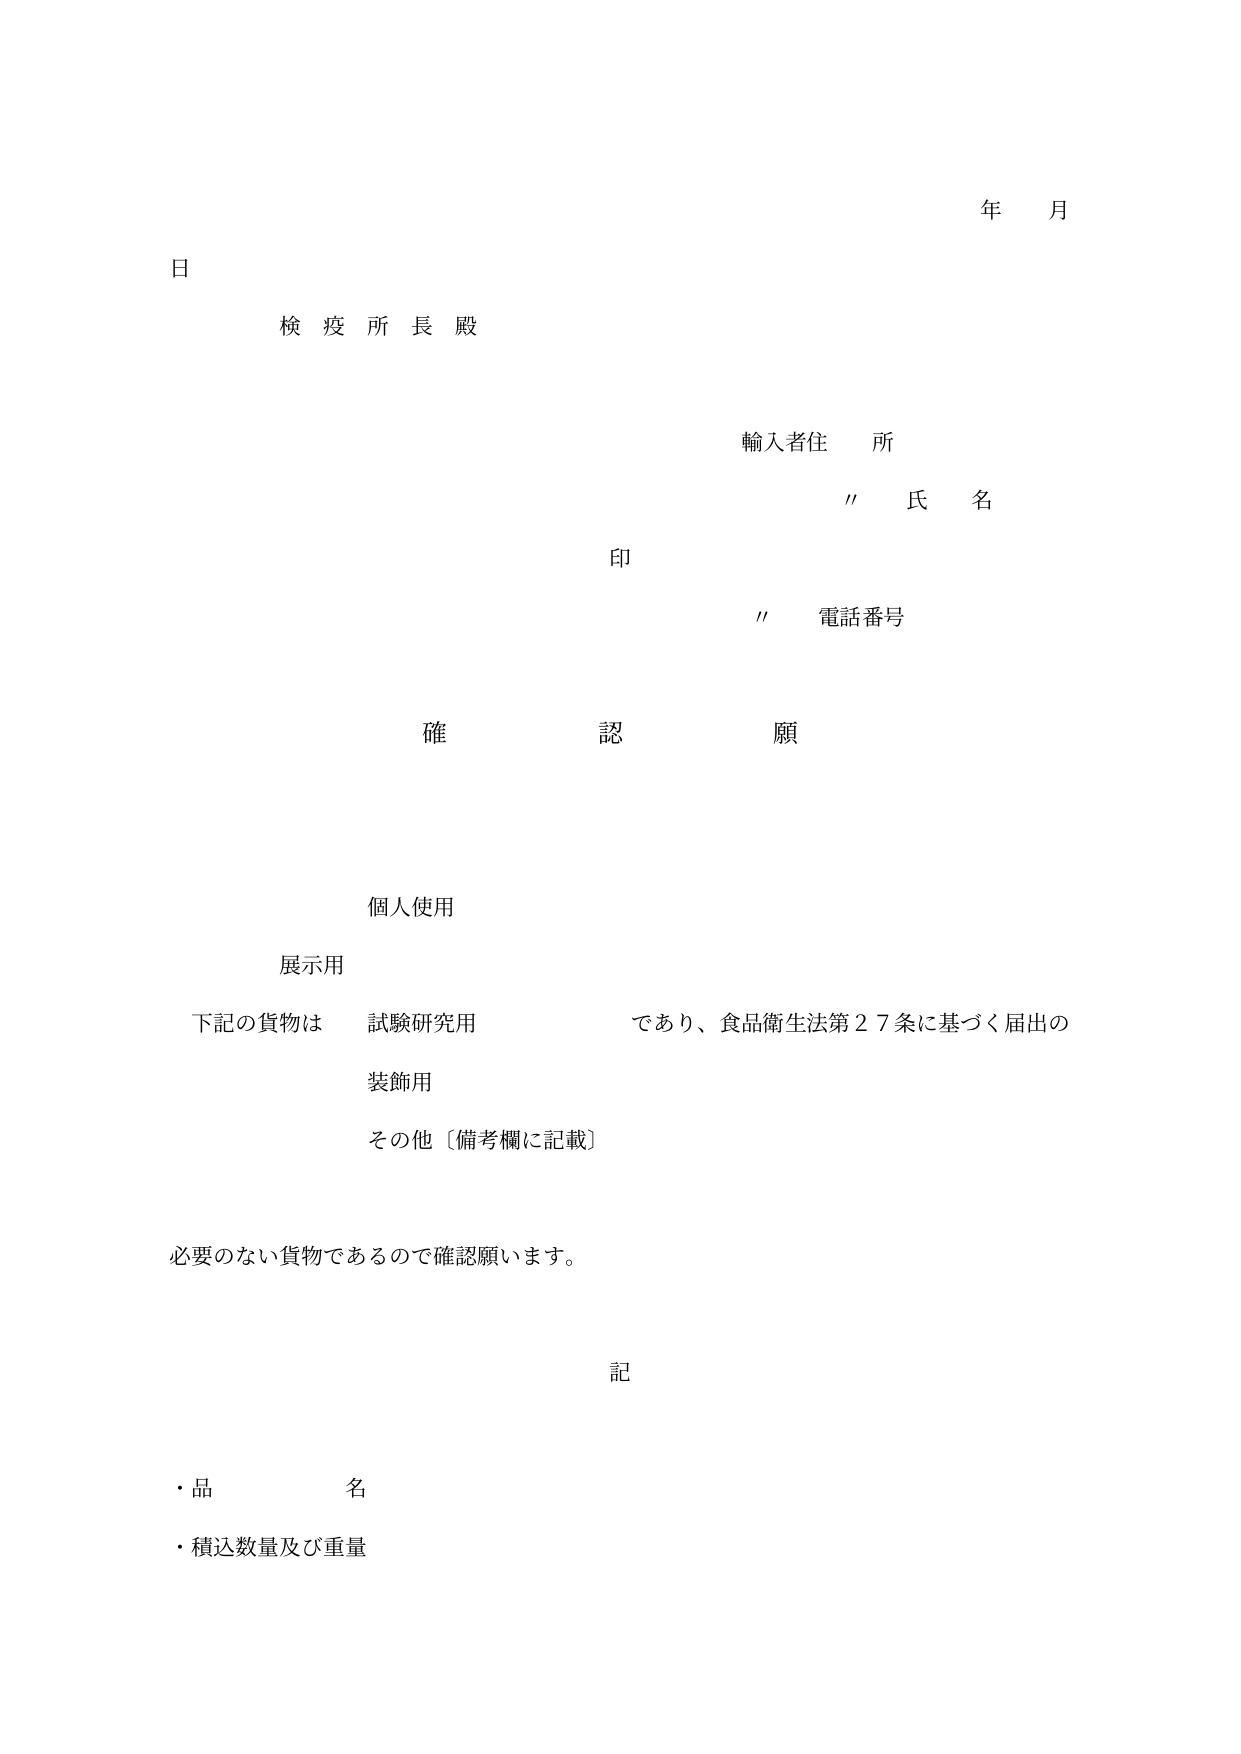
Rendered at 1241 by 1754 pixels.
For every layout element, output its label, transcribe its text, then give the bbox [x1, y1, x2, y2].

text ・積込数量及び重量 [169, 1516, 1071, 1574]
text 下記の貨物は 試験研究用 であり、食品衛生法第２７条に基づく届出の [169, 993, 1071, 1051]
text 輸入者住 所 [169, 412, 1071, 470]
text その他〔備考欄に記載〕 [169, 1109, 1071, 1168]
text ・品 名 [169, 1458, 1071, 1516]
text 記 [169, 1342, 1071, 1400]
text 装飾用 [169, 1051, 1071, 1109]
text 年 月 日 [169, 179, 1071, 296]
text 展示用 [169, 935, 1071, 993]
text 個人使用 [169, 877, 1071, 935]
text 必要のない貨物であるので確認願います。 [169, 1226, 1071, 1284]
text 〃 電話番号 [169, 586, 1071, 644]
text 確 認 願 [169, 703, 1071, 761]
text 検 疫 所 長 殿 [169, 296, 1071, 354]
text 〃 氏 名 印 [169, 470, 1071, 586]
